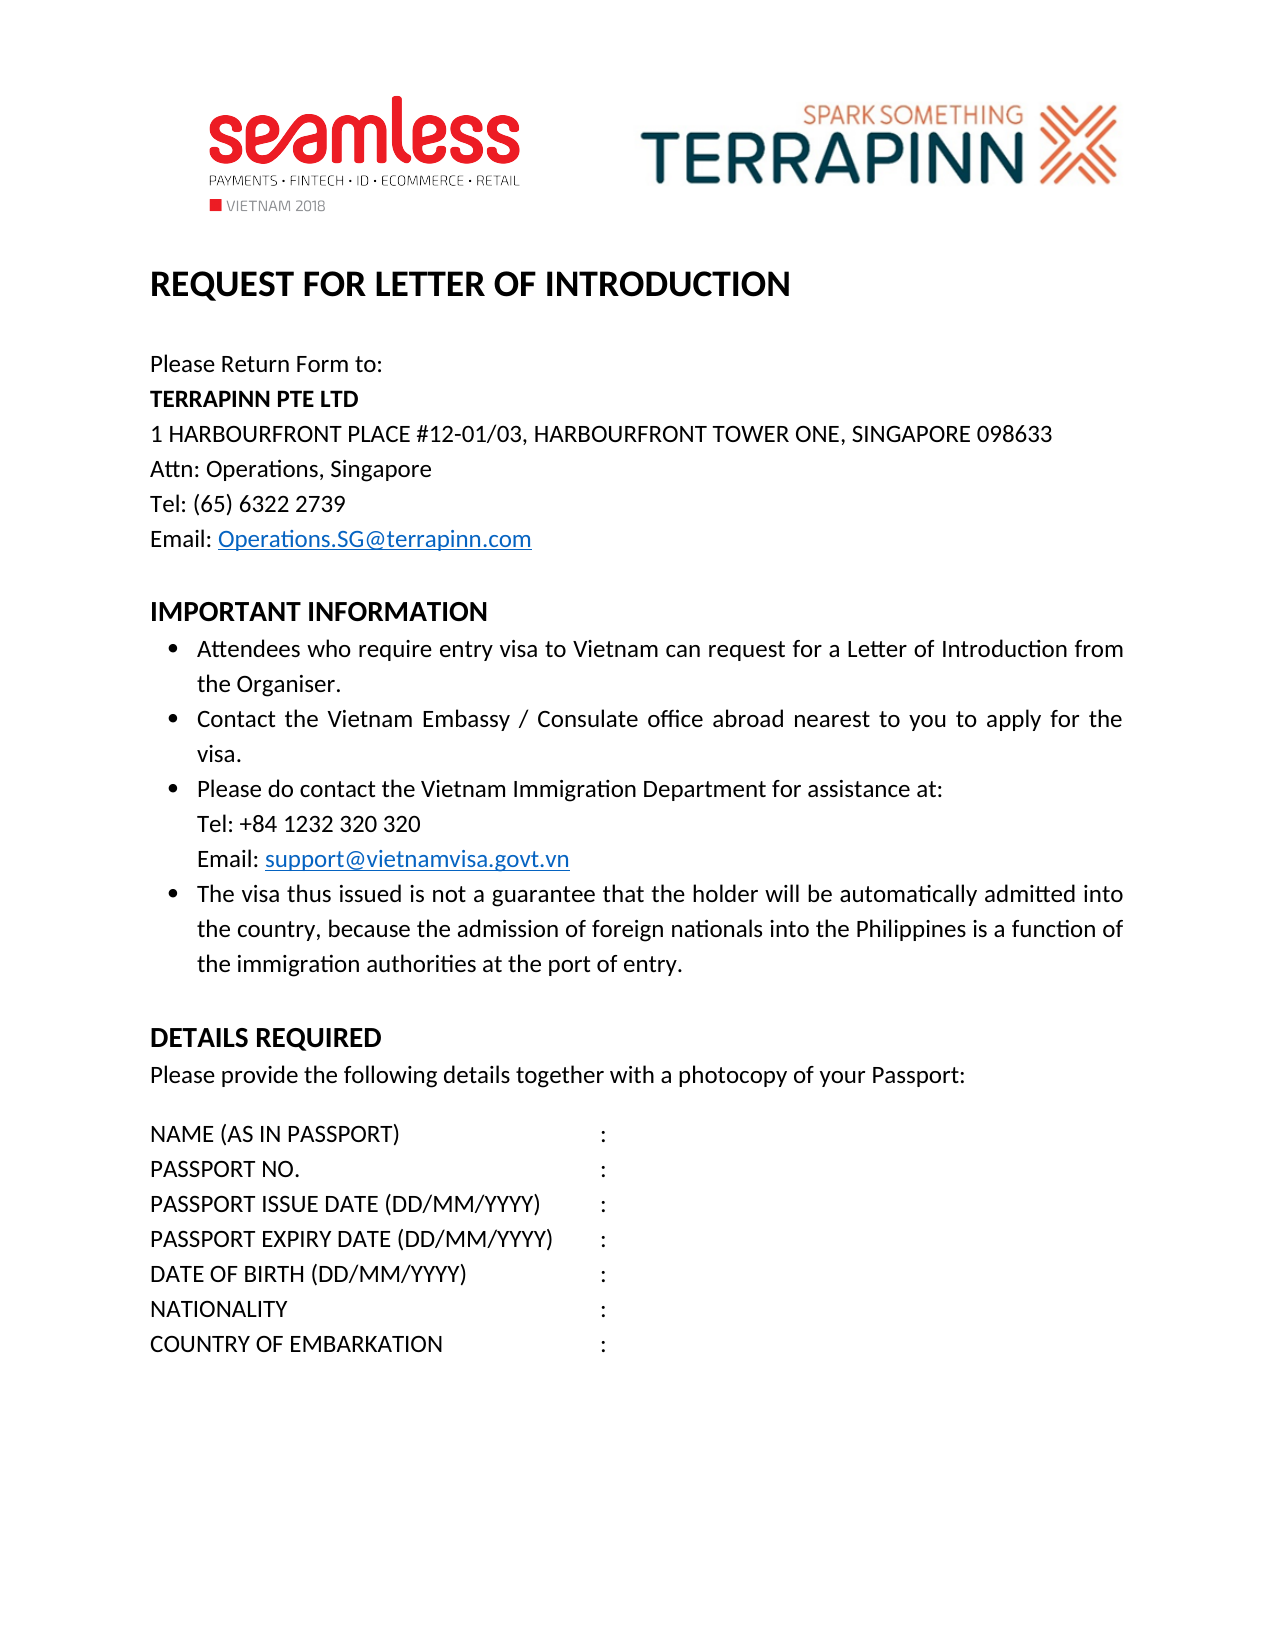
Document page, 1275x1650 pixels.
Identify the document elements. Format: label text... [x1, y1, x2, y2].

list Contact the Vietnam Embassy / Consulate office abroad nearest to you to apply for the visa. [169, 704, 1125, 769]
picture [150, 75, 565, 226]
text IMPORTANT INFORMATION [150, 593, 1125, 628]
text Attn: Operations, Singapore [150, 453, 1125, 483]
list Please do contact the Vietnam Immigration Department for assistance at: [169, 774, 1125, 804]
list Tel: +84 1232 320 320 [197, 809, 1125, 839]
list Attendees who require entry visa to Vietnam can request for a Letter of Introduction from the Organiser. [169, 634, 1125, 699]
text PASSPORT ISSUE DATE (DD/MM/YYYY) : [150, 1188, 1125, 1218]
text DATE OF BIRTH (DD/MM/YYYY) : [150, 1258, 1125, 1288]
text Please provide the following details together with a photocopy of your Passport: [150, 1059, 1125, 1090]
picture [603, 54, 1172, 235]
text REQUEST FOR LETTER OF INTRODUCTION [150, 260, 1125, 306]
text Tel: (65) 6322 2739 [150, 488, 1125, 518]
text DETAILS REQUIRED [150, 1019, 1125, 1054]
list Email: support@vietnamvisa.govt.vn [197, 844, 1125, 874]
text NAME (AS IN PASSPORT) : [150, 1118, 1125, 1148]
text PASSPORT NO. : [150, 1153, 1125, 1183]
text NATIONALITY : [150, 1293, 1125, 1323]
text PASSPORT EXPIRY DATE (DD/MM/YYYY) : [150, 1223, 1125, 1253]
text COUNTRY OF EMBARKATION : [150, 1328, 1125, 1358]
text 1 HARBOURFRONT PLACE #12-01/03, HARBOURFRONT TOWER ONE, SINGAPORE 098633 [150, 418, 1125, 448]
text Email: Operations.SG@terrapinn.com [150, 523, 1125, 553]
list The visa thus issued is not a guarantee that the holder will be automatically admitted into the country, because the admission of foreign nationals into the Philippines is a function of the immigration authorities at the port of entry. [169, 879, 1125, 979]
text TERRAPINN PTE LTD [150, 383, 1125, 413]
text Please Return Form to: [150, 348, 1125, 378]
